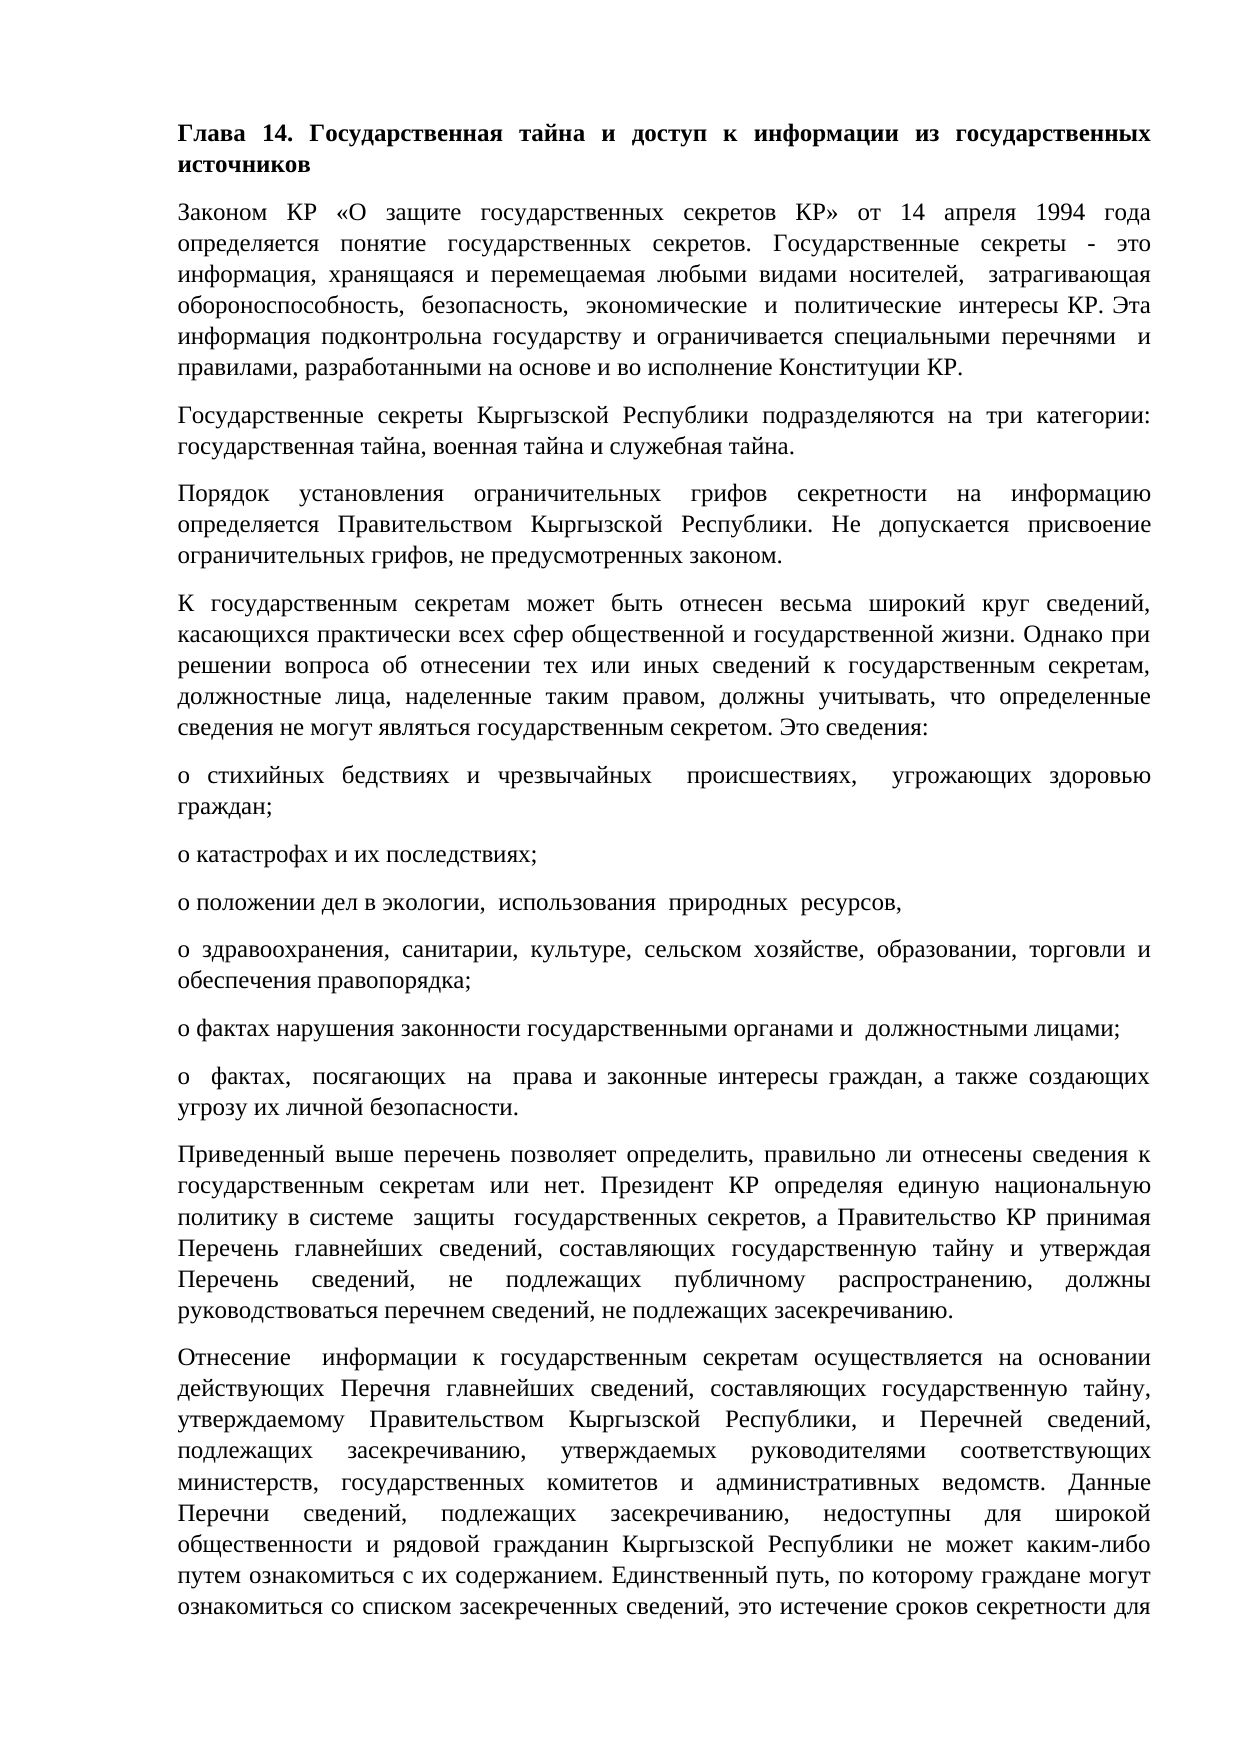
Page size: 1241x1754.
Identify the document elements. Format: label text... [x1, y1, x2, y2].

text о положении дел в экологии, использования природных ресурсов, [177, 887, 1152, 915]
text о стихийных бедствиях и чрезвычайных происшествиях, угрожающих здоровью граждан; [177, 760, 1152, 820]
text о фактах нарушения законности государственными органами и должностными лицами; [177, 1013, 1152, 1042]
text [177, 1342, 1152, 1619]
text Государственные секреты Кыргызской Республики подразделяются на три категории: государственная тайна, военная тайна и служебная тайна. [177, 400, 1152, 459]
text о здравоохранения, санитарии, культуре, сельском хозяйстве, образовании, торговли и обеспечения правопорядка; [177, 934, 1152, 994]
text Приведенный выше перечень позволяет определить, правильно ли отнесены сведения к государственным секретам или нет. Президент КР определяя единую национальную политику в системе защиты государственных секретов, а Правительство КР принимая Перечень главнейших сведений, составляющих государственную тайну и утверждая Перечень сведений, не подлежащих публичному распространению, должны руководствоваться перечнем сведений, не подлежащих засекречиванию. [177, 1139, 1152, 1323]
text о катастрофах и их последствиях; [177, 839, 1152, 868]
text о фактах, посягающих на права и законные интересы граждан, а также создающих угрозу их личной безопасности. [177, 1061, 1152, 1121]
text К государственным секретам может быть отнесен весьма широкий круг сведений, касающихся практически всех сфер общественной и государственной жизни. Однако при решении вопроса об отнесении тех или иных сведений к государственным секретам, должностные лица, наделенные таким правом, должны учитывать, что определенные сведения не могут являться государственным секретом. Это сведения: [177, 588, 1152, 741]
text Порядок установления ограничительных грифов секретности на информацию определяется Правительством Кыргызской Республики. Не допускается присвоение ограничительных грифов, не предусмотренных законом. [177, 478, 1152, 569]
text Глава 14. Государственная тайна и доступ к информации из государственных источников [177, 118, 1152, 178]
text Законом КР «О защите государственных секретов КР» от 14 апреля 1994 года определяется понятие государственных секретов. Государственные секреты - это информация, хранящаяся и перемещаемая любыми видами носителей, затрагивающая обороноспособность, безопасность, экономические и политические интересы КР. Эта информация подконтрольна государству и ограничивается специальными перечнями и правилами, разработанными на основе и во исполнение Конституции КР. [177, 197, 1152, 381]
